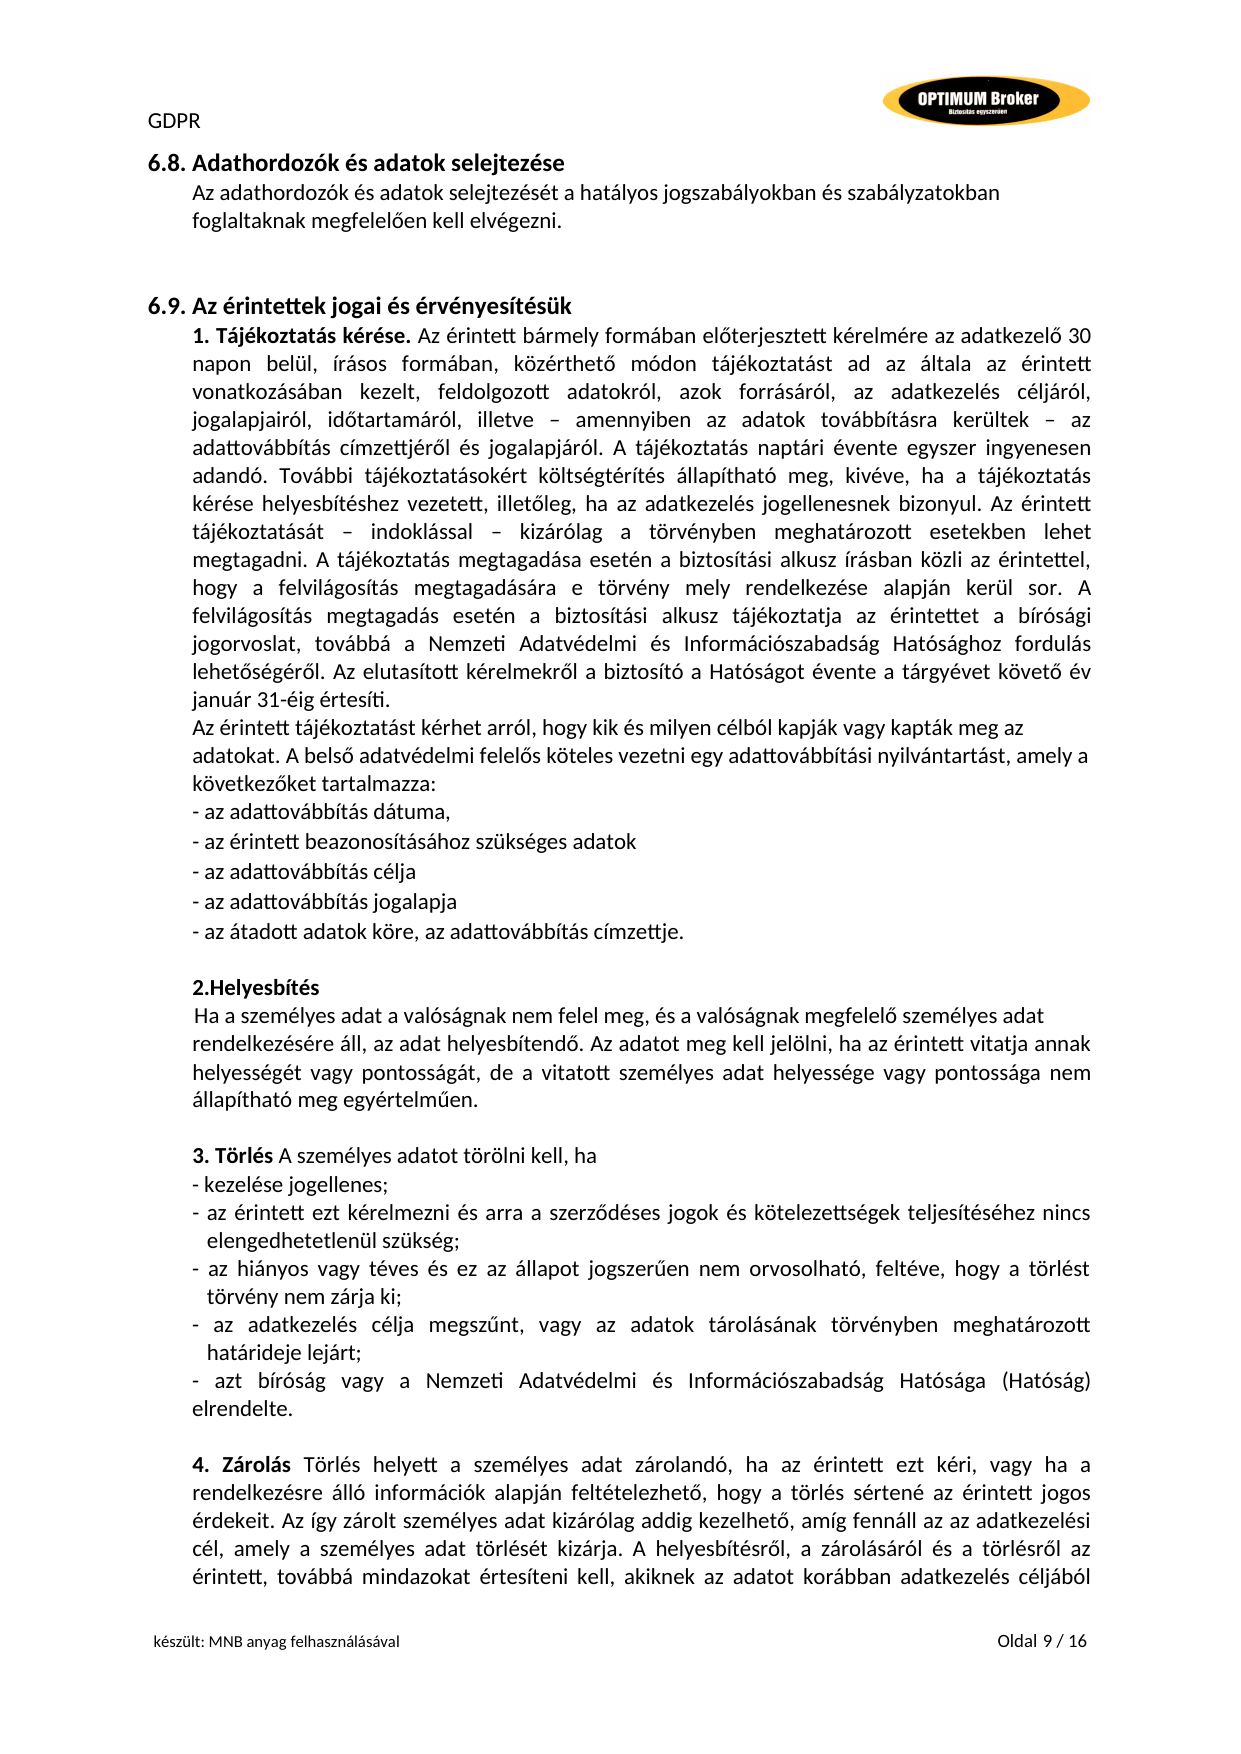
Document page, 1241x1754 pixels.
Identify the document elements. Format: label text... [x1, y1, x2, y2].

text - az adattovábbítás dátuma, [192, 797, 1093, 825]
text 1. Tájékoztatás kérése. Az érintett bármely formában előterjesztett kérelmére az adatkezelő 30 napon belül, írásos formában, közérthető módon tájékoztatást ad az általa az érintett vonatkozásában kezelt, feldolgozott adatokról, azok forrásáról, az adatkezelés céljáról, jogalapjairól, időtartamáról, illetve – amennyiben az adatok továbbításra kerültek – az adattovábbítás címzettjéről és jogalapjáról. A tájékoztatás naptári évente egyszer ingyenesen adandó. További tájékoztatásokért költségtérítés állapítható meg, kivéve, ha a tájékoztatás kérése helyesbítéshez vezetett, illetőleg, ha az adatkezelés jogellenesnek bizonyul. Az érintett tájékoztatását – indoklással – kizárólag a törvényben meghatározott esetekben lehet megtagadni. A tájékoztatás megtagadása esetén a biztosítási alkusz írásban közli az érintettel, hogy a felvilágosítás megtagadására e törvény mely rendelkezése alapján kerül sor. A felvilágosítás megtagadás esetén a biztosítási alkusz tájékoztatja az érintettet a bírósági jogorvoslat, továbbá a Nemzeti Adatvédelmi és Információszabadság Hatósághoz fordulás lehetőségéről. Az elutasított kérelmekről a biztosító a Hatóságot évente a tárgyévet követő év január 31-éig értesíti. [192, 321, 1093, 713]
text - az érintett ezt kérelmezni és arra a szerződéses jogok és kötelezettségek teljesítéséhez nincs elengedhetetlenül szükség; [192, 1198, 1093, 1254]
text - az adattovábbítás célja [192, 857, 1093, 885]
text - az hiányos vagy téves és ez az állapot jogszerűen nem orvosolható, feltéve, hogy a törlést törvény nem zárja ki; [192, 1254, 1093, 1310]
text - kezelése jogellenes; [192, 1170, 1093, 1198]
text 3. Törlés A személyes adatot törölni kell, ha [192, 1142, 1093, 1170]
text 2.Helyesbítés [148, 973, 1093, 1002]
text Az adathordozók és adatok selejtezését a hatályos jogszabályokban és szabályzatokban foglaltaknak megfelelően kell elvégezni. [192, 178, 1093, 234]
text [192, 1450, 1093, 1590]
text - az átadott adatok köre, az adattovábbítás címzettje. [192, 917, 1093, 946]
text rendelkezésére áll, az adat helyesbítendő. Az adatot meg kell jelölni, ha az érintett vitatja annak helyességét vagy pontosságát, de a vitatott személyes adat helyessége vagy pontossága nem állapítható meg egyértelműen. [192, 1029, 1093, 1114]
text Ha a személyes adat a valóságnak nem felel meg, és a valóságnak megfelelő személyes adat [148, 1002, 1093, 1029]
text Az érintett tájékoztatást kérhet arról, hogy kik és milyen célból kapják vagy kapták meg az adatokat. A belső adatvédelmi felelős köteles vezetni egy adattovábbítási nyilvántartást, amely a következőket tartalmazza: [192, 713, 1093, 797]
text - azt bíróság vagy a Nemzeti Adatvédelmi és Információszabadság Hatósága (Hatóság) elrendelte. [192, 1366, 1093, 1422]
text 6.9. Az érintettek jogai és érvényesítésük [148, 290, 1093, 321]
text - az érintett beazonosításához szükséges adatok [192, 827, 1093, 855]
text 6.8. Adathordozók és adatok selejtezése [148, 148, 1093, 178]
text - az adatkezelés célja megszűnt, vagy az adatok tárolásának törvényben meghatározott határideje lejárt; [192, 1310, 1093, 1366]
text - az adattovábbítás jogalapja [192, 887, 1093, 915]
